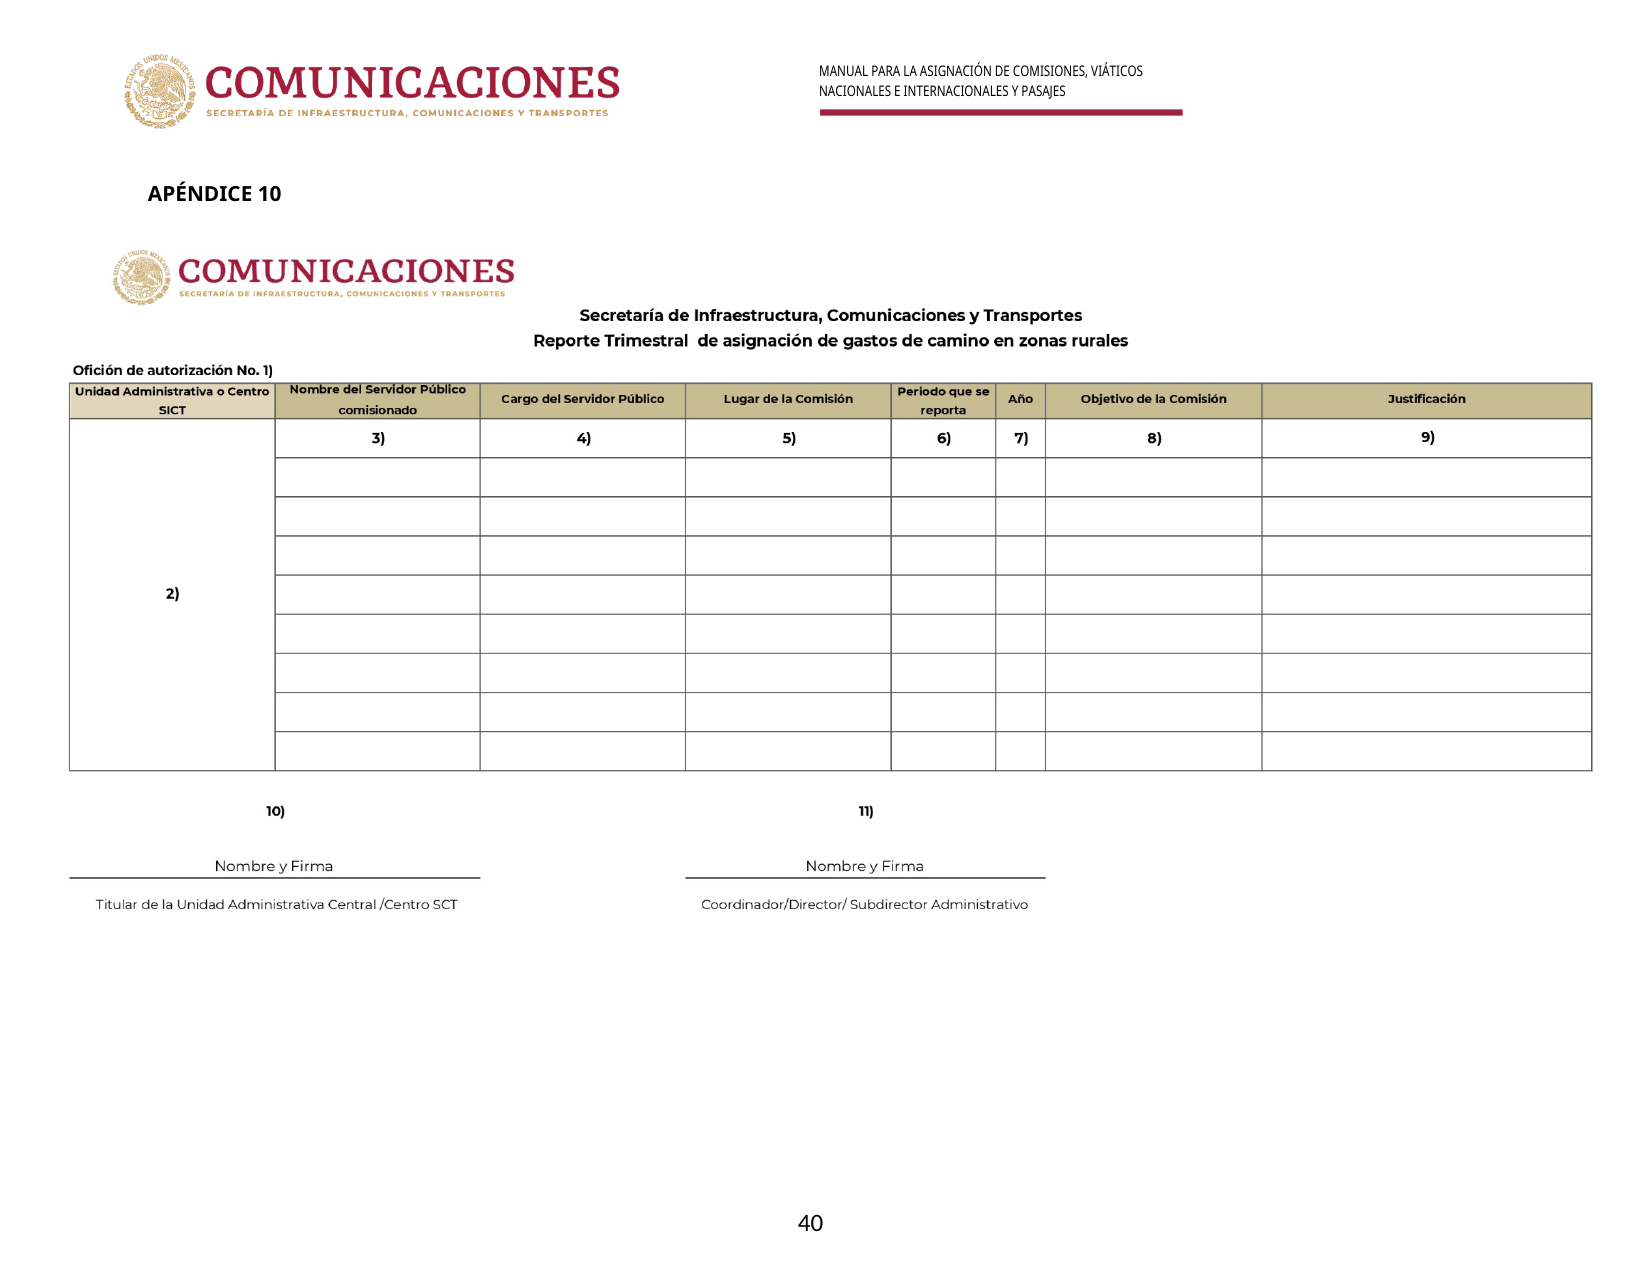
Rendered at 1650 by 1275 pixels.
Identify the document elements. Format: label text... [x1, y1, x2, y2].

text APÉNDICE 10 [148, 179, 1473, 208]
picture [48, 228, 1618, 980]
picture [99, 36, 650, 151]
